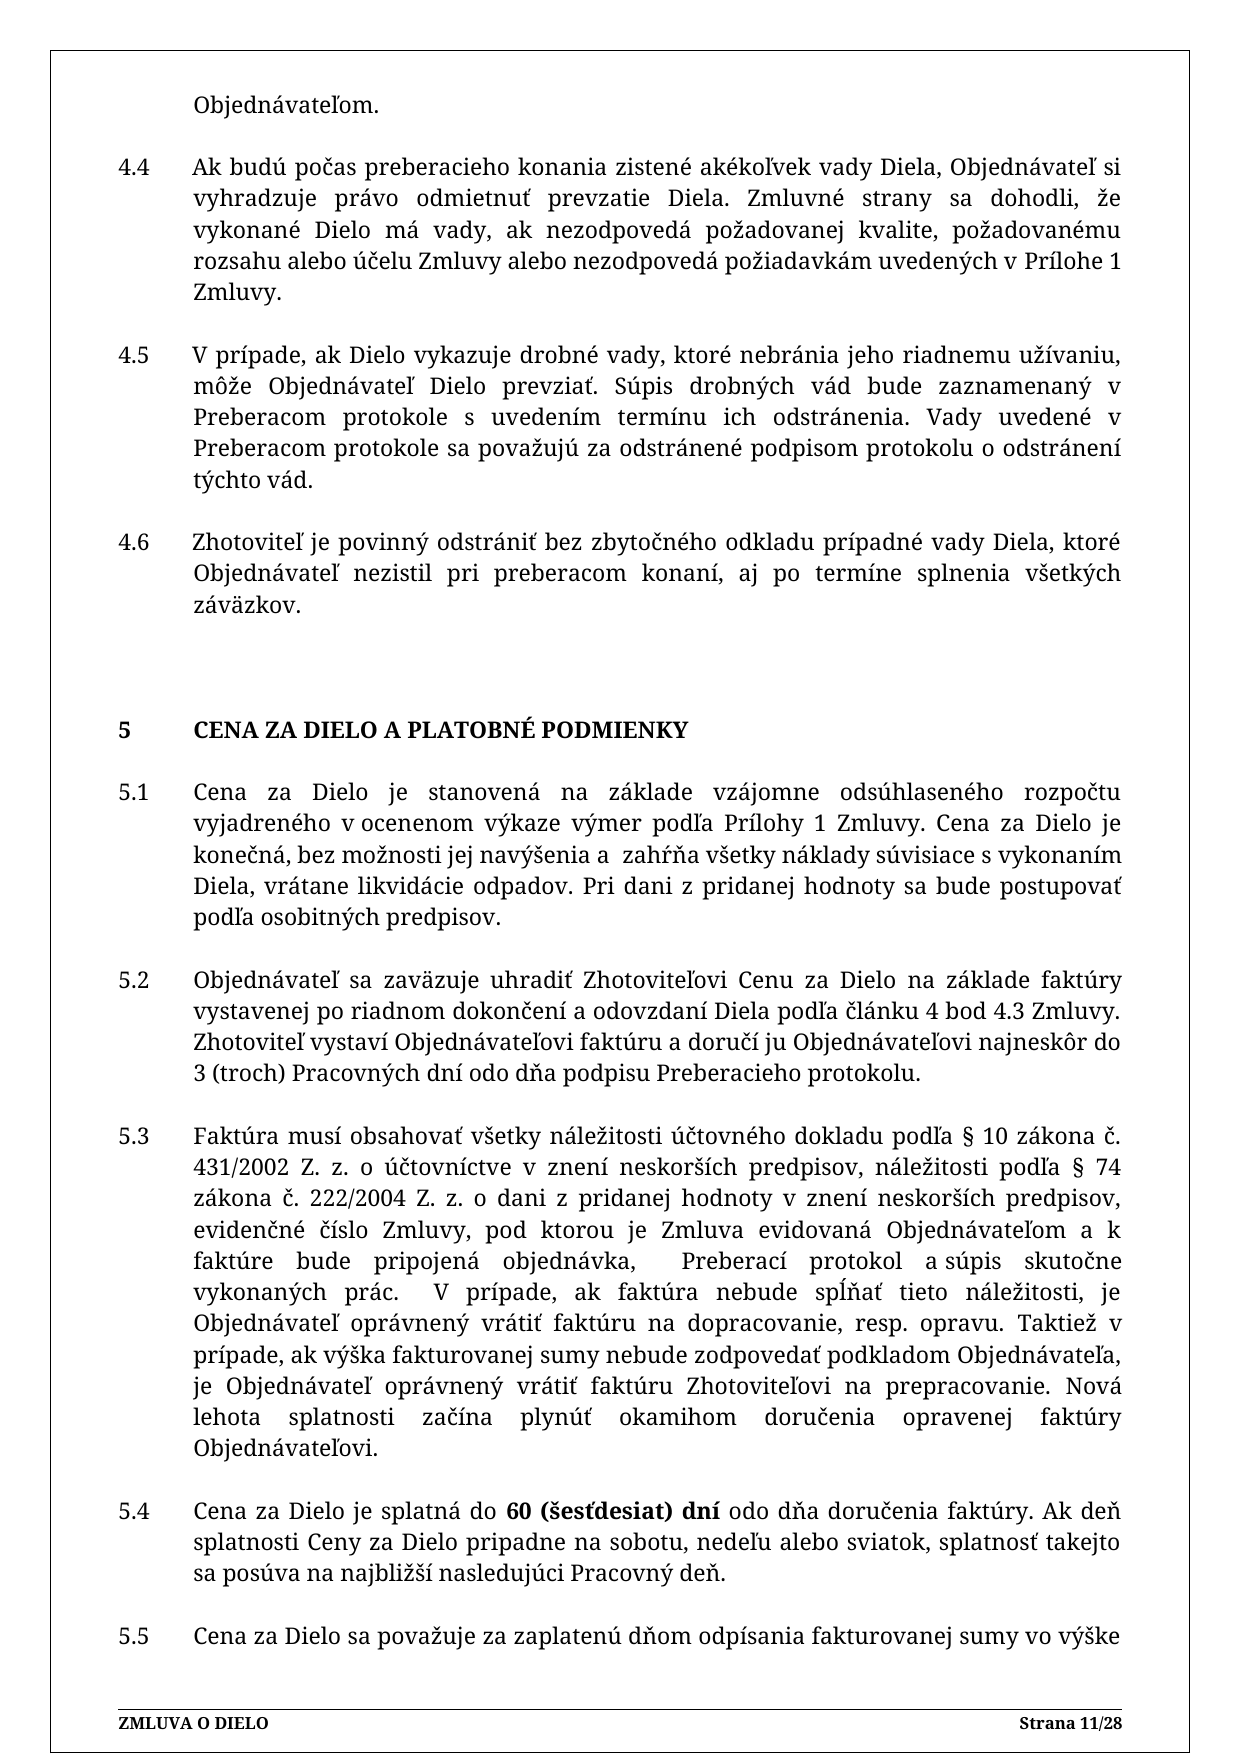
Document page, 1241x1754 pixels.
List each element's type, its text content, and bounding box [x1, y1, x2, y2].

list Objednávateľ sa zaväzuje uhradiť Zhotoviteľovi Cenu za Dielo na základe faktúry vystavenej po riadnom dokončení a odovzdaní Diela podľa článku 4 bod 4.3 Zmluvy. Zhotoviteľ vystaví Objednávateľovi faktúru a doručí ju Objednávateľovi najneskôr do 3 (troch) Pracovných dní odo dňa podpisu Preberacieho protokolu. [118, 964, 1122, 1089]
list Ak budú počas preberacieho konania zistené akékoľvek vady Diela, Objednávateľ si vyhradzuje právo odmietnuť prevzatie Diela. Zmluvné strany sa dohodli, že vykonané Dielo má vady, ak nezodpovedá požadovanej kvalite, požadovanému rozsahu alebo účelu Zmluvy alebo nezodpovedá požiadavkám uvedených v Prílohe 1 Zmluvy. [118, 151, 1122, 307]
list Cena za Dielo je stanovená na základe vzájomne odsúhlaseného rozpočtu vyjadreného v ocenenom výkaze výmer podľa Prílohy 1 Zmluvy. Cena za Dielo je konečná, bez možnosti jej navýšenia a zahŕňa všetky náklady súvisiace s vykonaním Diela, vrátane likvidácie odpadov. Pri dani z pridanej hodnoty sa bude postupovať podľa osobitných predpisov. [118, 776, 1122, 932]
list CENA ZA DIELO A PLATOBNÉ PODMIENKY [103, 714, 1122, 745]
list Faktúra musí obsahovať všetky náležitosti účtovného dokladu podľa § 10 zákona č. 431/2002 Z. z. o účtovníctve v znení neskorších predpisov, náležitosti podľa § 74 zákona č. 222/2004 Z. z. o dani z pridanej hodnoty v znení neskorších predpisov, evidenčné číslo Zmluvy, pod ktorou je Zmluva evidovaná Objednávateľom a k faktúre bude pripojená objednávka, Preberací protokol a súpis skutočne vykonaných prác. V prípade, ak faktúra nebude spĺňať tieto náležitosti, je Objednávateľ oprávnený vrátiť faktúru na dopracovanie, resp. opravu. Taktiež v prípade, ak výška fakturovanej sumy nebude zodpovedať podkladom Objednávateľa, je Objednávateľ oprávnený vrátiť faktúru Zhotoviteľovi na prepracovanie. Nová lehota splatnosti začína plynúť okamihom doručenia opravenej faktúry Objednávateľovi. [118, 1120, 1122, 1464]
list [118, 1620, 1122, 1651]
list V prípade, ak Dielo vykazuje drobné vady, ktoré nebránia jeho riadnemu užívaniu, môže Objednávateľ Dielo prevziať. Súpis drobných vád bude zaznamenaný v Preberacom protokole s uvedením termínu ich odstránenia. Vady uvedené v Preberacom protokole sa považujú za odstránené podpisom protokolu o odstránení týchto vád. [118, 339, 1122, 495]
list Zhotoviteľ je povinný odstrániť bez zbytočného odkladu prípadné vady Diela, ktoré Objednávateľ nezistil pri preberacom konaní, aj po termíne splnenia všetkých záväzkov. [118, 526, 1122, 620]
list Cena za Dielo je splatná do 60 (šesťdesiat) dní odo dňa doručenia faktúry. Ak deň splatnosti Ceny za Dielo pripadne na sobotu, nedeľu alebo sviatok, splatnosť takejto sa posúva na najbližší nasledujúci Pracovný deň. [118, 1495, 1122, 1589]
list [118, 89, 1122, 120]
